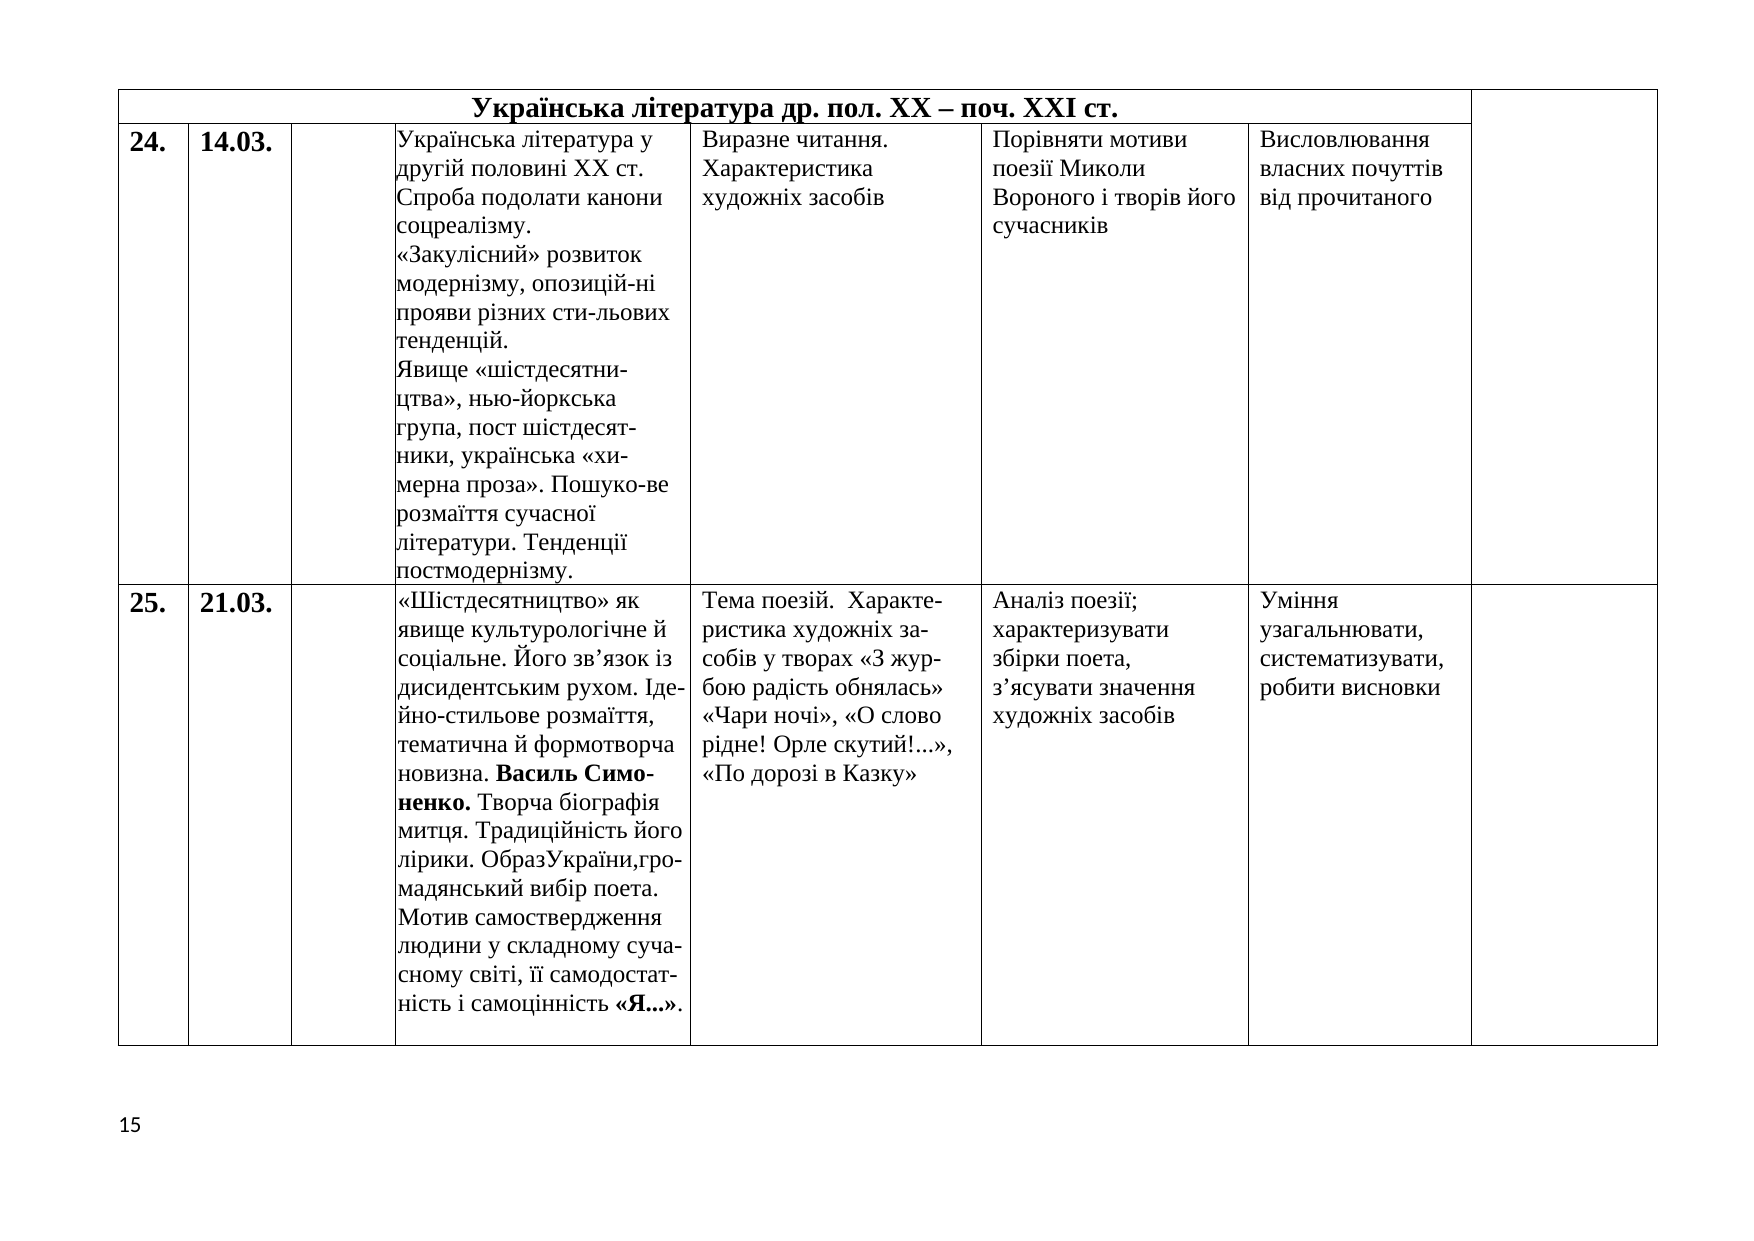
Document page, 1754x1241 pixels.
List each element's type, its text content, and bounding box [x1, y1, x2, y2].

table_cell 24. [119, 124, 188, 584]
table_cell Тема поезій. Характе-ристика художніх за-собів у творах «З жур-бою радість обнялась» «Чари ночі», «О слово рідне! Орле скутий!...», «По дорозі в Казку» [691, 585, 981, 1044]
table_cell «Шістдесятництво» як явище культурологічне й соціальне. Його зв’язок із дисидентським рухом. Іде-йно-стильове розмаїття, тематична й формотворча новизна. Василь Симо-ненко. Творча біографія митця. Традиційність його лірики. ОбразУкраїни,гро- мадянський вибір поета. Мотив самоствердження людини у складному суча-сному світі, її самодостат-ність і самоцінність «Я...». [396, 585, 690, 1044]
table_cell [292, 585, 395, 1044]
table_cell Висловлювання власних почуттів від прочитаного [1249, 124, 1471, 584]
table_cell Виразне читання. Характеристика художніх засобів [691, 124, 981, 584]
table_cell Порівняти мотиви поезії Миколи Вороного і творів його сучасників [982, 124, 1248, 584]
table_cell 21.03. [189, 585, 291, 1044]
table_cell Українська література у другій половині ХХ ст. Спроба подолати канони соцреалізму. «Закулісний» розвиток модернізму, опозицій-ні прояви різних сти-льових тенденцій. Явище «шістдесятни-цтва», нью-йоркська група, пост шістдесят-ники, українська «хи-мерна проза». Пошуко-ве розмаїття сучасної літератури. Тенденції постмодернізму. [396, 124, 690, 584]
table_cell Уміння узагальнювати, систематизувати, робити висновки [1249, 585, 1471, 1044]
table_cell Українська література др. пол. ХХ – поч. ХХІ ст. [119, 90, 1471, 123]
table_cell 14.03. [189, 124, 291, 584]
table_cell [292, 124, 395, 584]
table_cell [1472, 585, 1657, 1044]
table_cell [1472, 90, 1657, 584]
table_cell Аналіз поезії; характеризувати збірки поета, з’ясувати значення художніх засобів [982, 585, 1248, 1044]
table_cell 25. [119, 585, 188, 1044]
